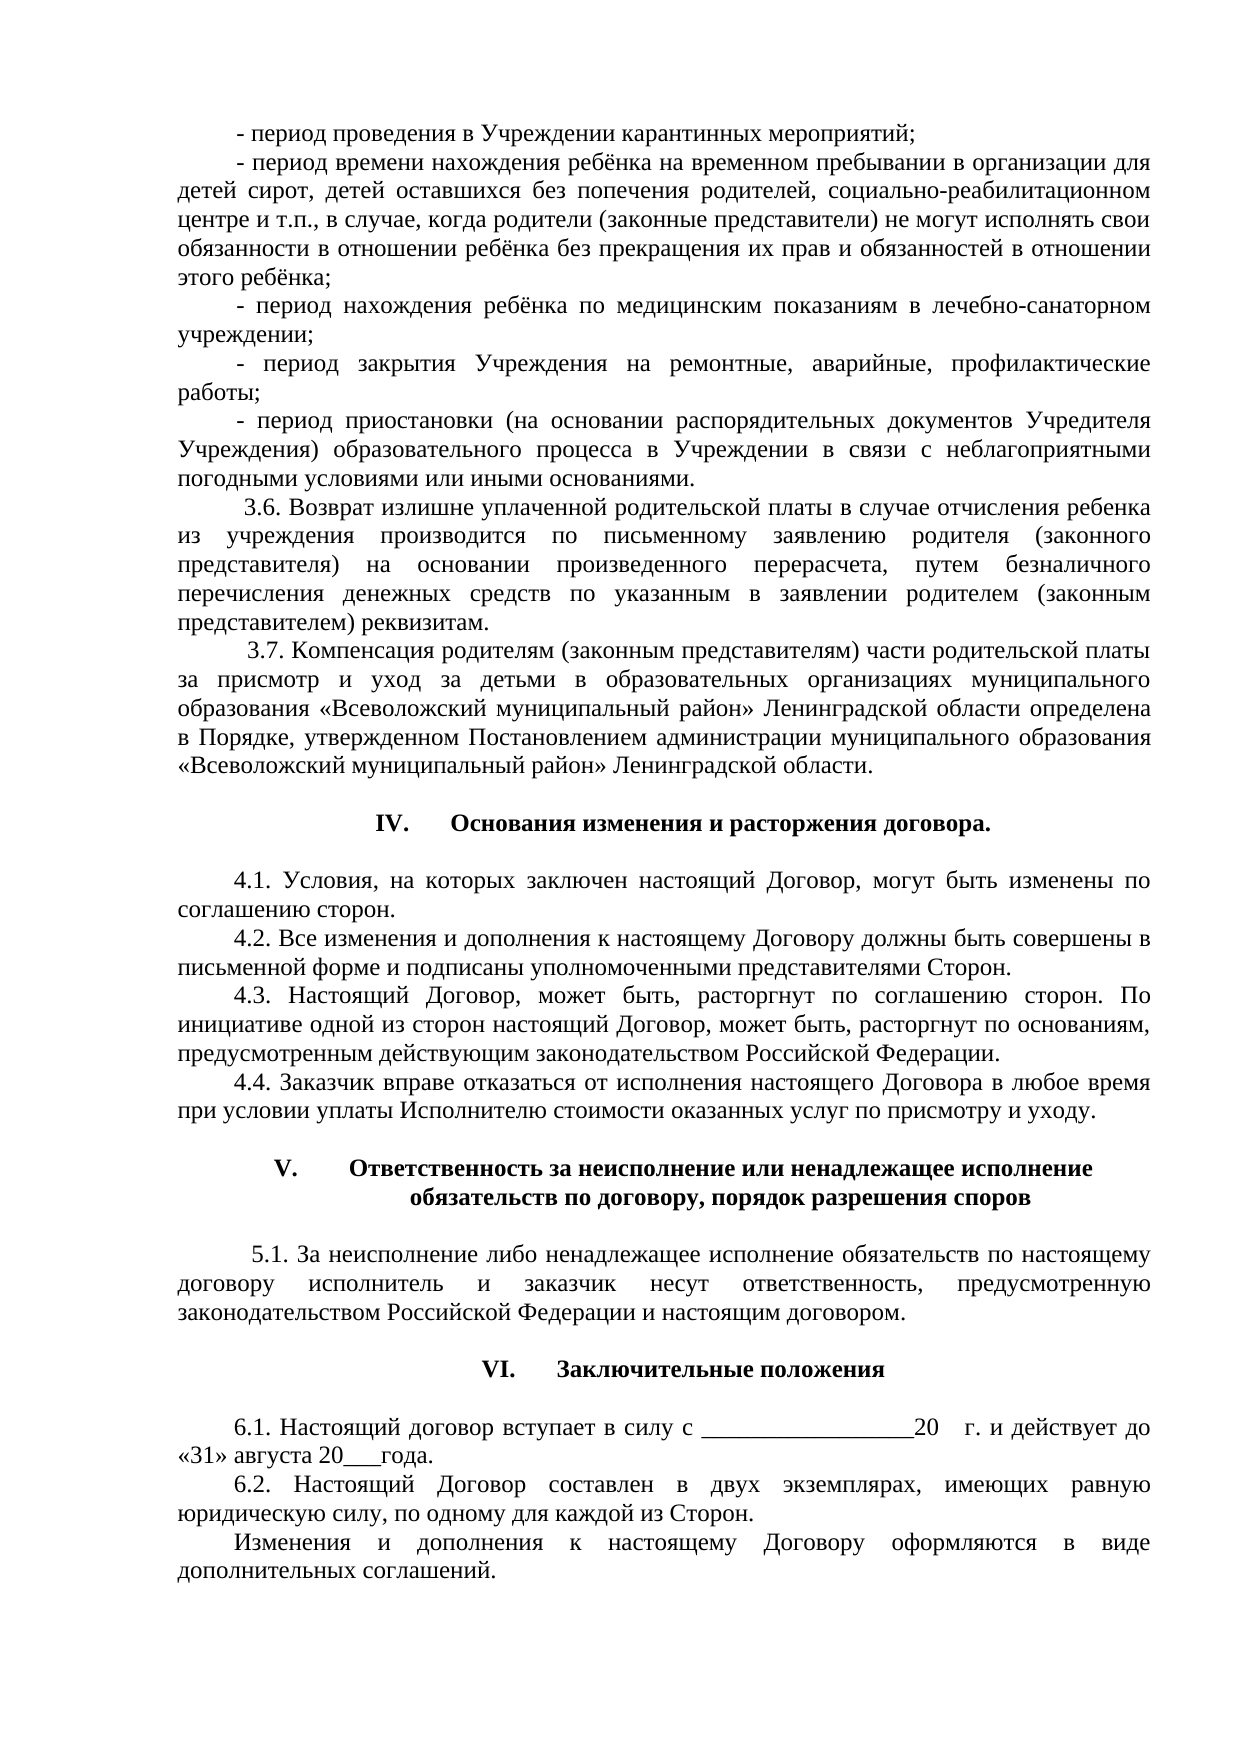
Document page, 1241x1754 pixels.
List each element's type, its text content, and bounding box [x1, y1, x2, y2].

text 6.1. Настоящий договор вступает в силу с _________________20 г. и действует до «31» августа 20___года. [177, 1412, 1152, 1469]
text Изменения и дополнения к настоящему Договору оформляются в виде дополнительных соглашений. [177, 1527, 1152, 1584]
list Основания изменения и расторжения договора. [215, 808, 1152, 837]
text - период времени нахождения ребёнка на временном пребывании в организации для детей сирот, детей оставшихся без попечения родителей, социально-реабилитационном центре и т.п., в случае, когда родители (законные представители) не могут исполнять свои обязанности в отношении ребёнка без прекращения их прав и обязанностей в отношении этого ребёнка; [177, 147, 1152, 291]
text 5.1. За неисполнение либо ненадлежащее исполнение обязательств по настоящему договору исполнитель и заказчик несут ответственность, предусмотренную законодательством Российской Федерации и настоящим договором. [177, 1239, 1152, 1326]
text - период приостановки (на основании распорядительных документов Учредителя Учреждения) образовательного процесса в Учреждении в связи с неблагоприятными погодными условиями или иными основаниями. [177, 406, 1152, 492]
list Заключительные положения [215, 1354, 1152, 1383]
text 3.6. Возврат излишне уплаченной родительской платы в случае отчисления ребенка из учреждения производится по письменному заявлению родителя (законного представителя) на основании произведенного перерасчета, путем безналичного перечисления денежных средств по указанным в заявлении родителем (законным представителем) реквизитам. [177, 492, 1152, 636]
text 3.7. Компенсация родителям (законным представителям) части родительской платы за присмотр и уход за детьми в образовательных организациях муниципального образования «Всеволожский муниципальный район» Ленинградской области определена в Порядке, утвержденном Постановлением администрации муниципального образования «Всеволожский муниципальный район» Ленинградской области. [177, 636, 1152, 779]
text 4.4. Заказчик вправе отказаться от исполнения настоящего Договора в любое время при условии уплаты Исполнителю стоимости оказанных услуг по присмотру и уходу. [177, 1067, 1152, 1124]
text - период нахождения ребёнка по медицинским показаниям в лечебно-санаторном учреждении; [177, 291, 1152, 348]
text - период проведения в Учреждении карантинных мероприятий; [177, 118, 1152, 147]
text 4.2. Все изменения и дополнения к настоящему Договору должны быть совершены в письменной форме и подписаны уполномоченными представителями Сторон. [177, 923, 1152, 981]
list Ответственность за неисполнение или ненадлежащее исполнение обязательств по договору, порядок разрешения споров [215, 1153, 1152, 1211]
text 4.1. Условия, на которых заключен настоящий Договор, могут быть изменены по соглашению сторон. [177, 866, 1152, 923]
text 6.2. Настоящий Договор составлен в двух экземплярах, имеющих равную юридическую силу, по одному для каждой из Сторон. [177, 1469, 1152, 1527]
text 4.3. Настоящий Договор, может быть, расторгнут по соглашению сторон. По инициативе одной из сторон настоящий Договор, может быть, расторгнут по основаниям, предусмотренным действующим законодательством Российской Федерации. [177, 981, 1152, 1067]
text - период закрытия Учреждения на ремонтные, аварийные, профилактические работы; [177, 348, 1152, 406]
